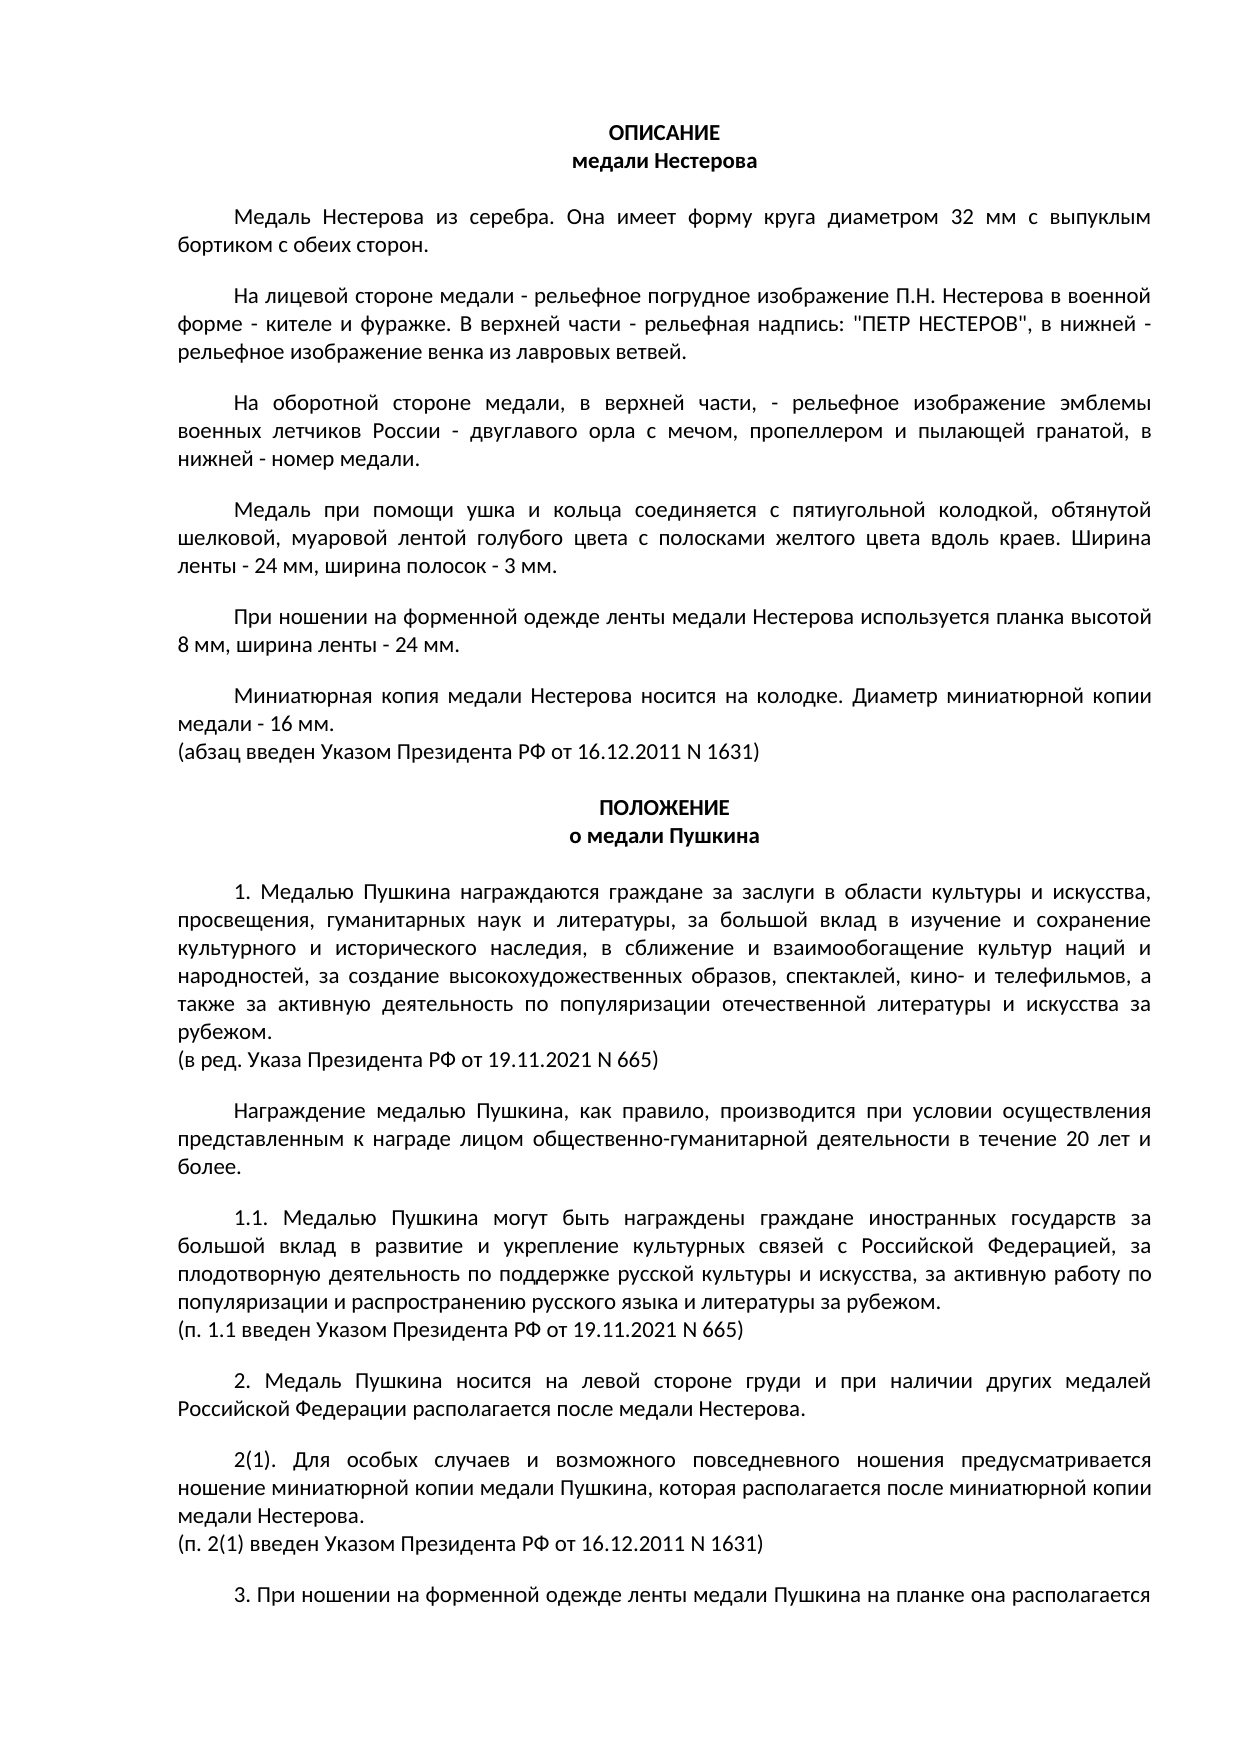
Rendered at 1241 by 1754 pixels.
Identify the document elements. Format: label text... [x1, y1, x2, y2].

title ПОЛОЖЕНИЕ [177, 793, 1152, 821]
title ОПИСАНИЕ [177, 118, 1152, 146]
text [177, 1580, 1152, 1608]
text Награждение медалью Пушкина, как правило, производится при условии осуществления представленным к награде лицом общественно-гуманитарной деятельности в течение 20 лет и более. [177, 1096, 1152, 1180]
text Медаль Нестерова из серебра. Она имеет форму круга диаметром 32 мм с выпуклым бортиком с обеих сторон. [177, 202, 1152, 258]
title медали Нестерова [177, 146, 1152, 174]
text (п. 1.1 введен Указом Президента РФ от 19.11.2021 N 665) [177, 1315, 1152, 1343]
text Медаль при помощи ушка и кольца соединяется с пятиугольной колодкой, обтянутой шелковой, муаровой лентой голубого цвета с полосками желтого цвета вдоль краев. Ширина ленты - 24 мм, ширина полосок - 3 мм. [177, 495, 1152, 579]
title о медали Пушкина [177, 821, 1152, 849]
text 1. Медалью Пушкина награждаются граждане за заслуги в области культуры и искусства, просвещения, гуманитарных наук и литературы, за большой вклад в изучение и сохранение культурного и исторического наследия, в сближение и взаимообогащение культур наций и народностей, за создание высокохудожественных образов, спектаклей, кино- и телефильмов, а также за активную деятельность по популяризации отечественной литературы и искусства за рубежом. [177, 877, 1152, 1045]
text На лицевой стороне медали - рельефное погрудное изображение П.Н. Нестерова в военной форме - кителе и фуражке. В верхней части - рельефная надпись: "ПЕТР НЕСТЕРОВ", в нижней - рельефное изображение венка из лавровых ветвей. [177, 281, 1152, 365]
text 1.1. Медалью Пушкина могут быть награждены граждане иностранных государств за большой вклад в развитие и укрепление культурных связей с Российской Федерацией, за плодотворную деятельность по поддержке русской культуры и искусства, за активную работу по популяризации и распространению русского языка и литературы за рубежом. [177, 1203, 1152, 1315]
text (п. 2(1) введен Указом Президента РФ от 16.12.2011 N 1631) [177, 1529, 1152, 1557]
text Миниатюрная копия медали Нестерова носится на колодке. Диаметр миниатюрной копии медали - 16 мм. [177, 681, 1152, 737]
text 2. Медаль Пушкина носится на левой стороне груди и при наличии других медалей Российской Федерации располагается после медали Нестерова. [177, 1366, 1152, 1422]
text (абзац введен Указом Президента РФ от 16.12.2011 N 1631) [177, 737, 1152, 765]
text (в ред. Указа Президента РФ от 19.11.2021 N 665) [177, 1045, 1152, 1073]
text 2(1). Для особых случаев и возможного повседневного ношения предусматривается ношение миниатюрной копии медали Пушкина, которая располагается после миниатюрной копии медали Нестерова. [177, 1445, 1152, 1529]
text На оборотной стороне медали, в верхней части, - рельефное изображение эмблемы военных летчиков России - двуглавого орла с мечом, пропеллером и пылающей гранатой, в нижней - номер медали. [177, 388, 1152, 472]
text При ношении на форменной одежде ленты медали Нестерова используется планка высотой 8 мм, ширина ленты - 24 мм. [177, 602, 1152, 658]
